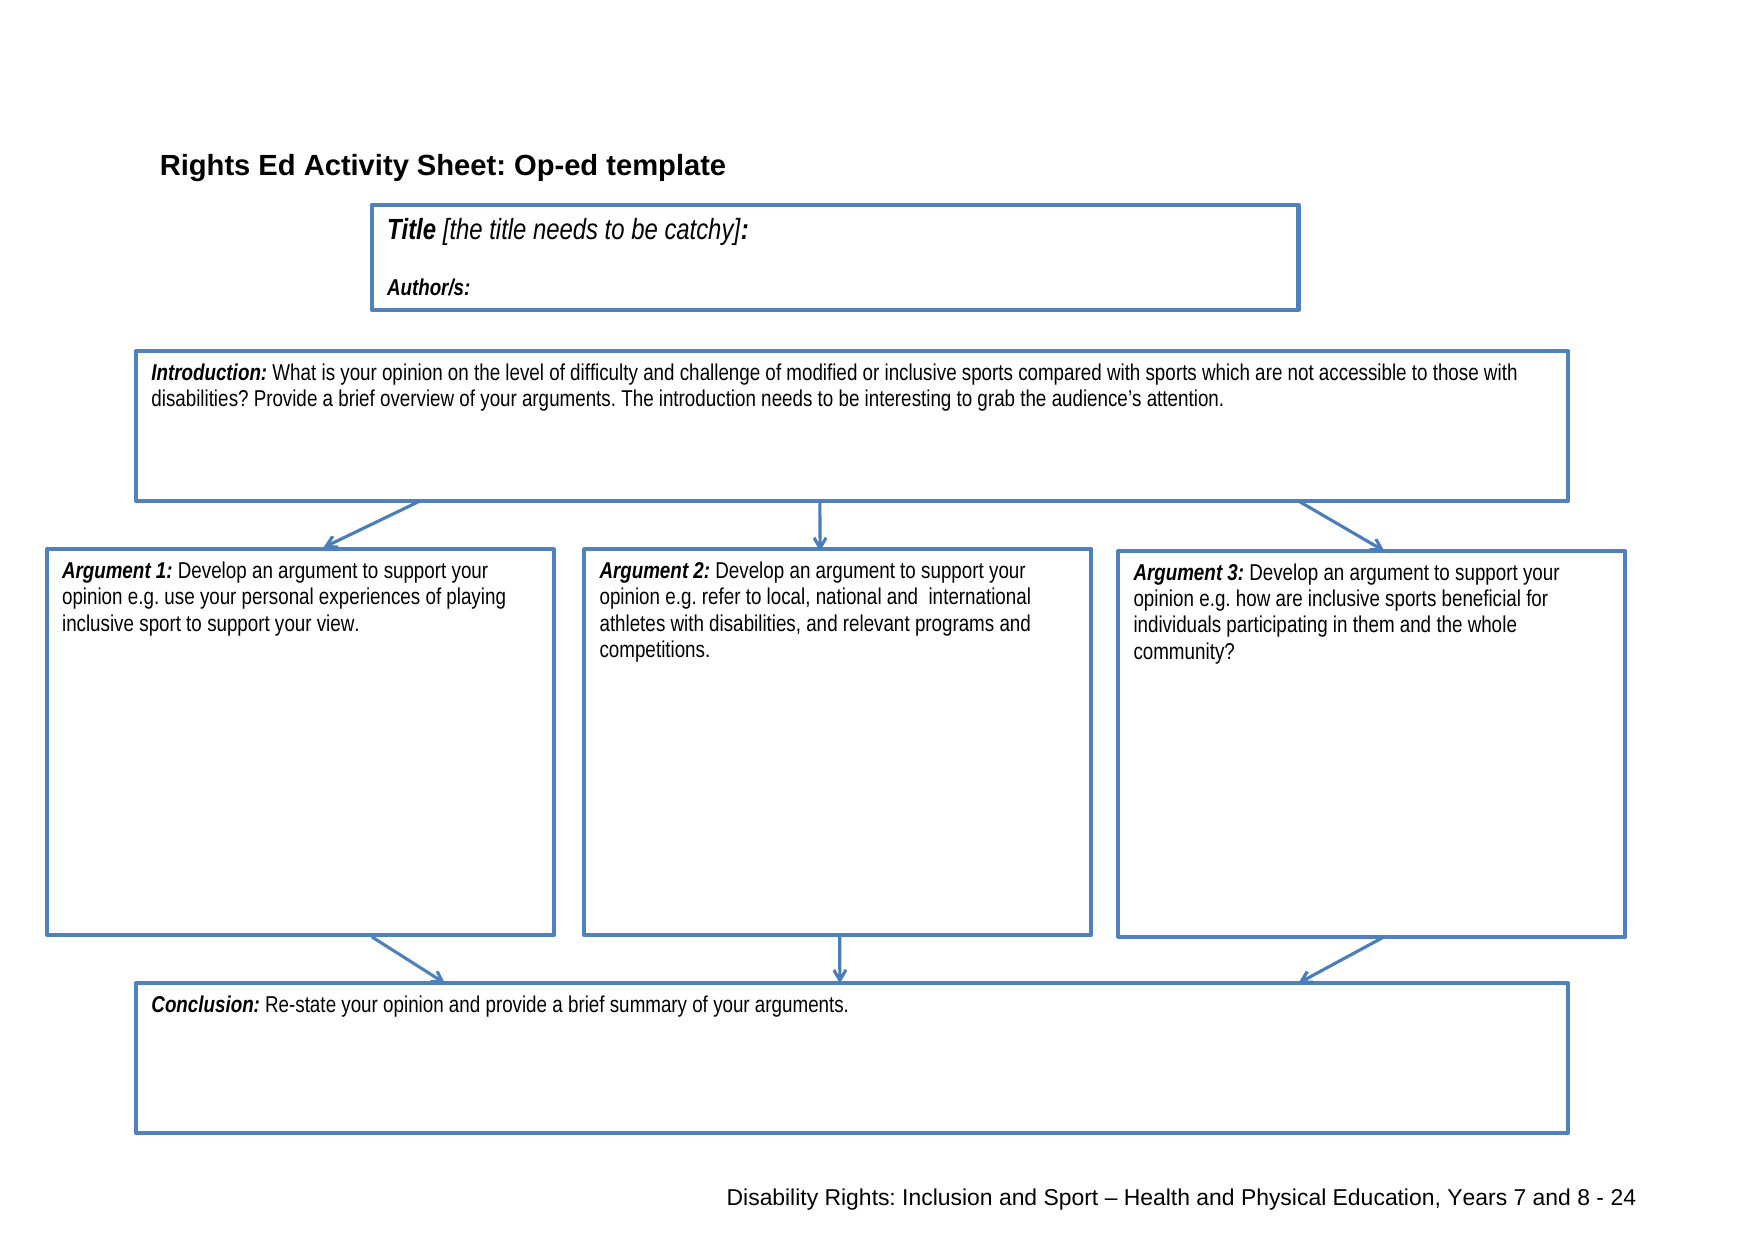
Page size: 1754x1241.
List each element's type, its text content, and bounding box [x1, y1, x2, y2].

text Rights Ed Activity Sheet: Op-ed template [159, 148, 1636, 181]
